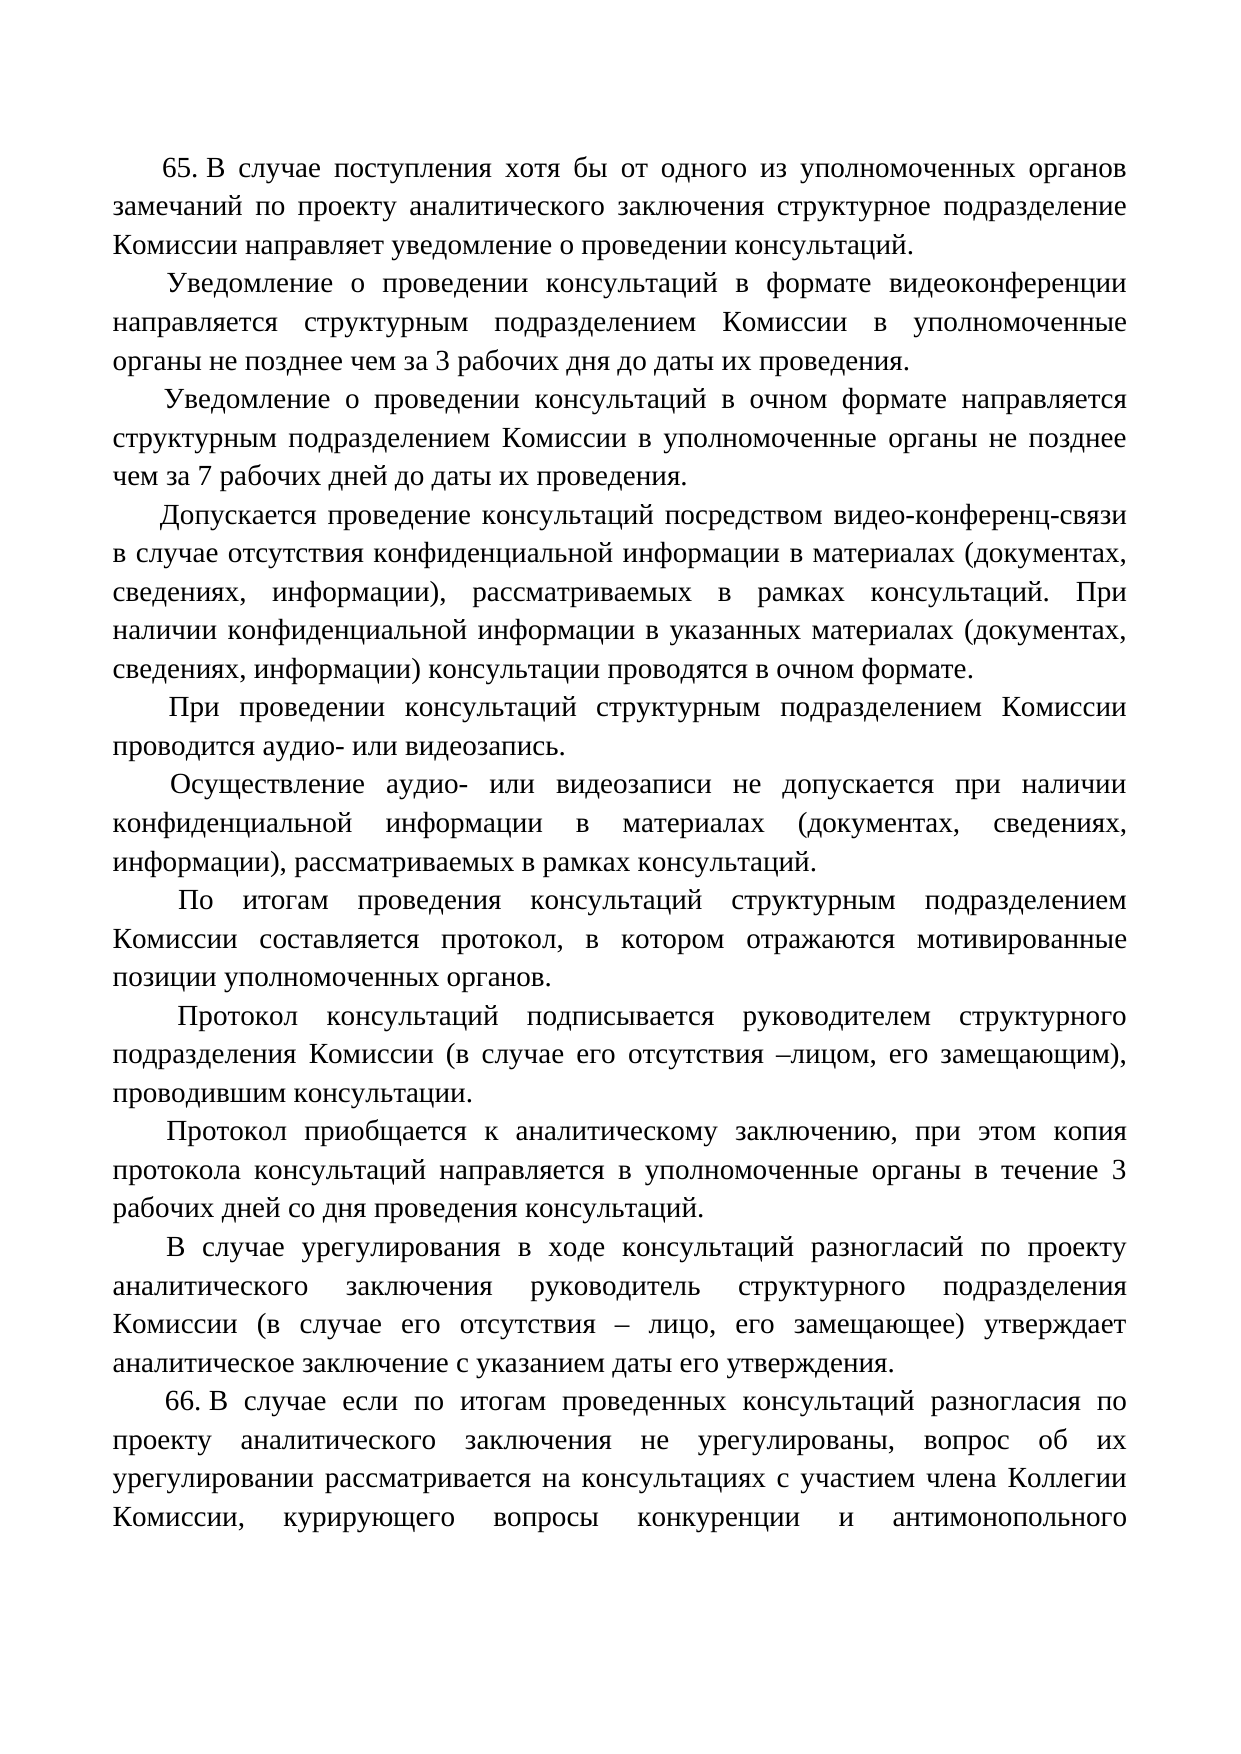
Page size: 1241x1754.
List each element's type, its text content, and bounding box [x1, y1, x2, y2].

text При проведении консультаций структурным подразделением Комиссии проводится аудио- или видеозапись. [112, 689, 1128, 762]
text Протокол консультаций подписывается руководителем структурного подразделения Комиссии (в случае его отсутствия –лицом, его замещающим), проводившим консультации. [112, 998, 1128, 1108]
text В случае урегулирования в ходе консультаций разногласий по проекту аналитического заключения руководитель структурного подразделения Комиссии (в случае его отсутствия – лицо, его замещающее) утверждает аналитическое заключение с указанием даты его утверждения. [112, 1229, 1128, 1378]
text Протокол приобщается к аналитическому заключению, при этом копия протокола консультаций направляется в уполномоченные органы в течение 3 рабочих дней со дня проведения консультаций. [112, 1113, 1128, 1224]
text Уведомление о проведении консультаций в очном формате направляется структурным подразделением Комиссии в уполномоченные органы не позднее чем за 7 рабочих дней до даты их проведения. [112, 381, 1128, 492]
text По итогам проведения консультаций структурным подразделением Комиссии составляется протокол, в котором отражаются мотивированные позиции уполномоченных органов. [112, 882, 1128, 993]
text Уведомление о проведении консультаций в формате видеоконференции направляется структурным подразделением Комиссии в уполномоченные органы не позднее чем за 3 рабочих дня до даты их проведения. [112, 266, 1128, 376]
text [112, 1383, 1128, 1532]
text Допускается проведение консультаций посредством видео-конференц-связи в случае отсутствия конфиденциальной информации в материалах (документах, сведениях, информации), рассматриваемых в рамках консультаций. При наличии конфиденциальной информации в указанных материалах (документах, сведениях, информации) консультации проводятся в очном формате. [112, 497, 1128, 684]
text Осуществление аудио- или видеозаписи не допускается при наличии конфиденциальной информации в материалах (документах, сведениях, информации), рассматриваемых в рамках консультаций. [112, 767, 1128, 877]
text 65. В случае поступления хотя бы от одного из уполномоченных органов замечаний по проекту аналитического заключения структурное подразделение Комиссии направляет уведомление о проведении консультаций. [112, 150, 1128, 261]
